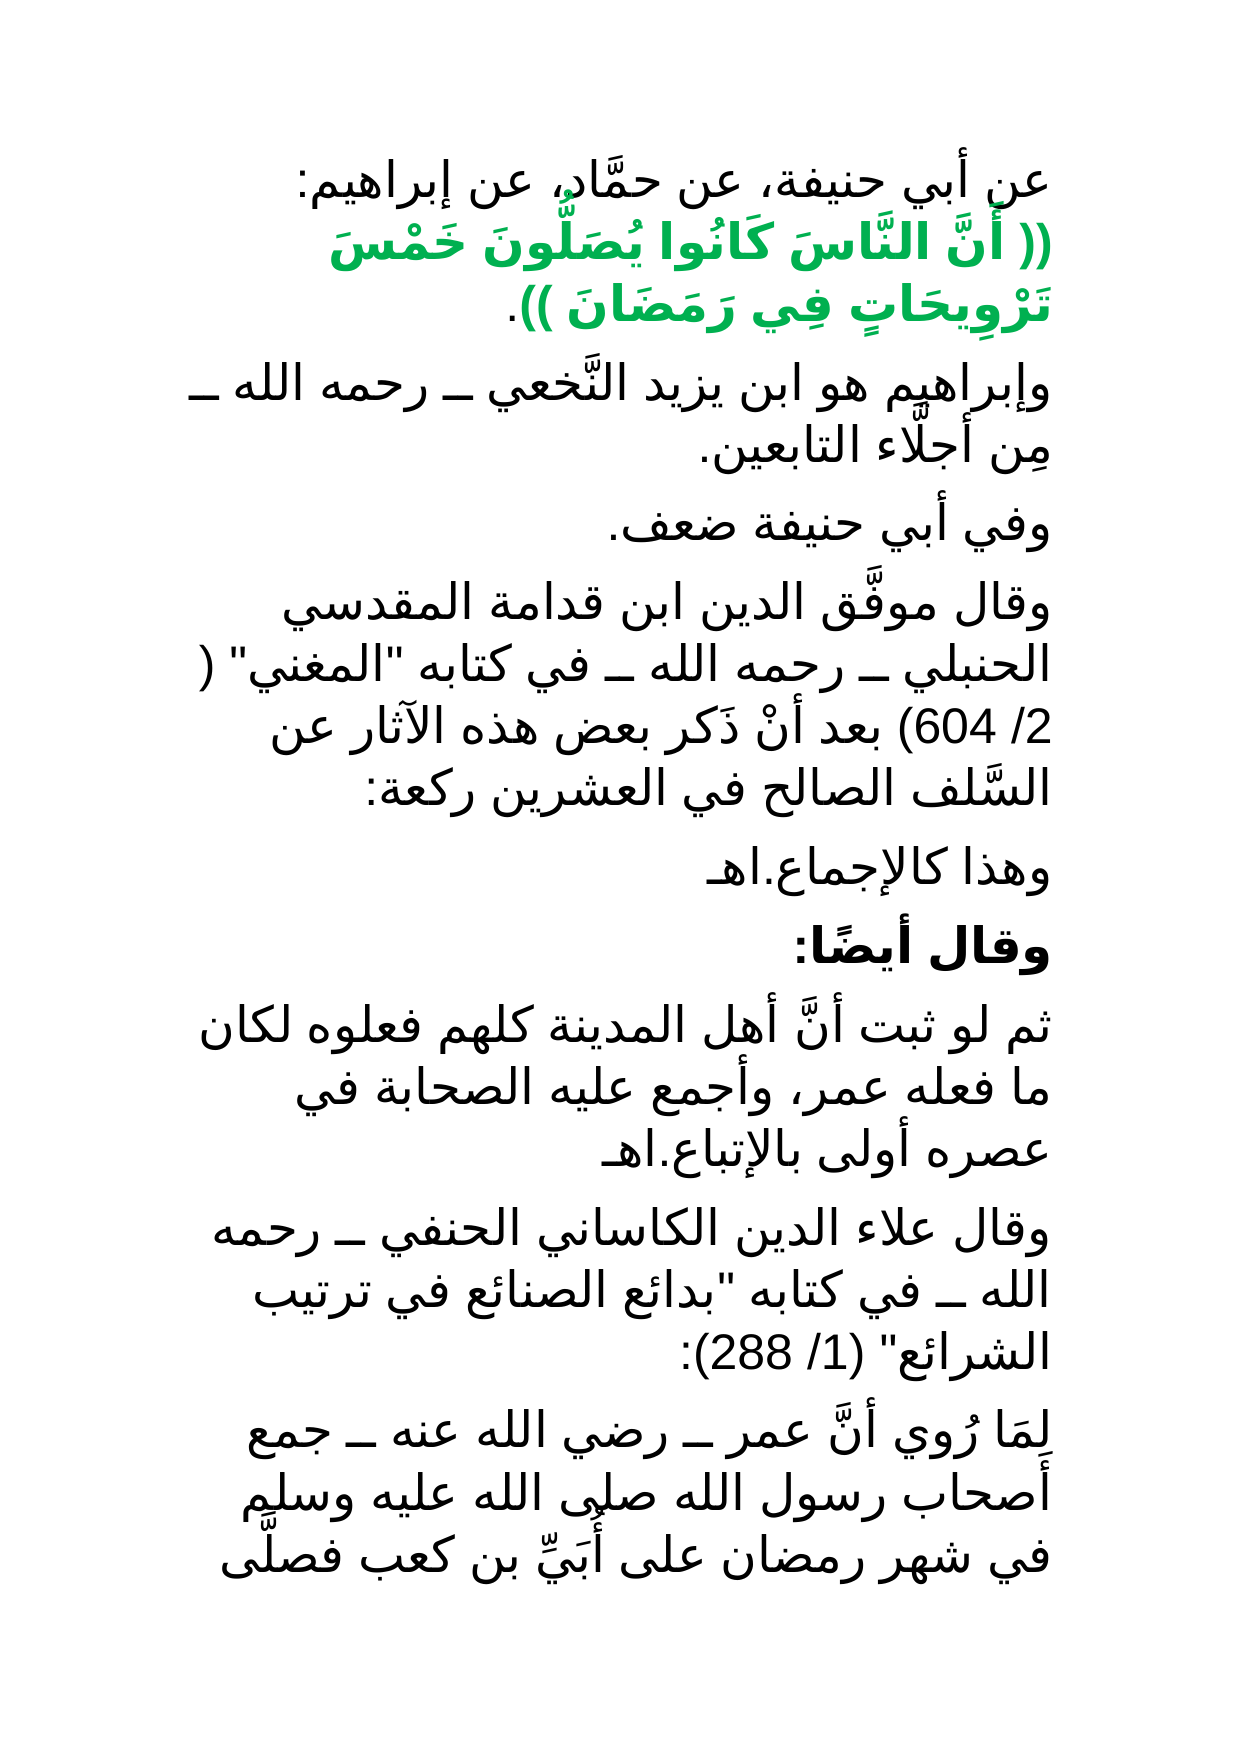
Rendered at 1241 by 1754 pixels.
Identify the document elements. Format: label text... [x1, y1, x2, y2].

text ثم لو ثبت أنَّ أهل المدينة كلهم فعلوه لكان ما فعله عمر، وأجمع عليه الصحابة في عصره أولى بالإتباع.اهـ [187, 995, 1053, 1177]
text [187, 1401, 1053, 1582]
text عن أبي حنيفة، عن حمَّاد، عن إبراهيم: (( أَنَّ النَّاسَ كَانُوا يُصَلُّونَ خَمْسَ تَرْوِيحَاتٍ فِي رَمَضَانَ )). [187, 150, 1053, 332]
text وقال علاء الدين الكاساني الحنفي ــ رحمه الله ــ في كتابه "بدائع الصنائع في ترتيب الشرائع" (1/ 288): [187, 1198, 1053, 1379]
text وقال موفَّق الدين ابن قدامة المقدسي الحنبلي ــ رحمه الله ــ في كتابه "المغني" (2/ 604) بعد أنْ ذَكر بعض هذه الآثار عن السَّلف الصالح في العشرين ركعة: [187, 572, 1053, 816]
text وهذا كالإجماع.اهـ [187, 837, 1053, 895]
text وفي أبي حنيفة ضعف. [187, 494, 1053, 551]
text وإبراهيم هو ابن يزيد النَّخعي ــ رحمه الله ــ مِن أجلَّاء التابعين. [187, 353, 1053, 472]
text وقال أيضًا: [187, 916, 1053, 974]
